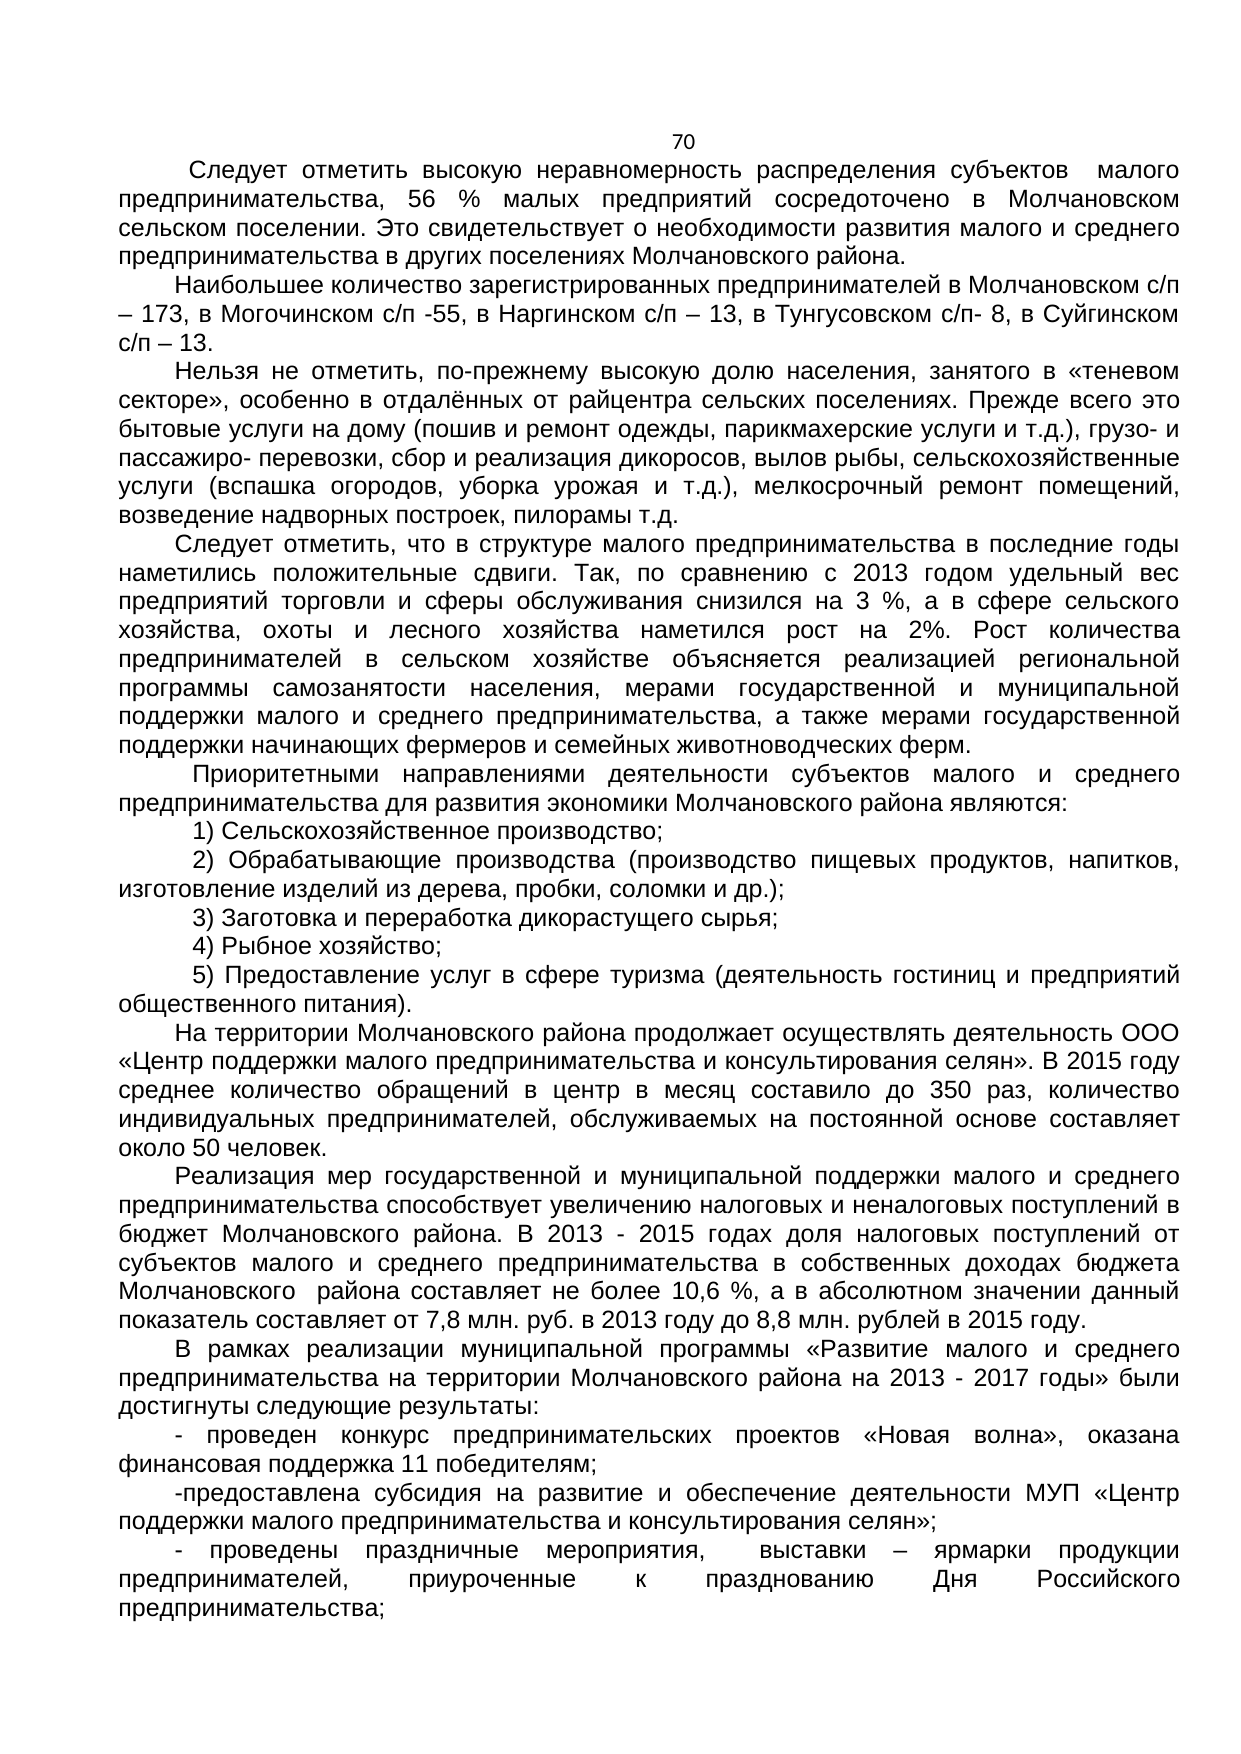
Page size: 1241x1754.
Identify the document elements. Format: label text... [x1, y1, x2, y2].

text 1) Сельскохозяйственное производство; [118, 816, 1181, 845]
text На территории Молчановского района продолжает осуществлять деятельность ООО «Центр поддержки малого предпринимательства и консультирования селян». В 2015 году среднее количество обращений в центр в месяц составило до 350 раз, количество индивидуальных предпринимателей, обслуживаемых на постоянной основе составляет около 50 человек. [118, 1017, 1181, 1161]
text - проведены праздничные мероприятия, выставки – ярмарки продукции предпринимателей, приуроченные к празднованию Дня Российского предпринимательства; [118, 1535, 1181, 1621]
text Приоритетными направлениями деятельности субъектов малого и среднего предпринимательства для развития экономики Молчановского района являются: [118, 759, 1181, 816]
text - проведен конкурс предпринимательских проектов «Новая волна», оказана финансовая поддержка 11 победителям; [118, 1420, 1181, 1477]
text Реализация мер государственной и муниципальной поддержки малого и среднего предпринимательства способствует увеличению налоговых и неналоговых поступлений в бюджет Молчановского района. В 2013 - 2015 годах доля налоговых поступлений от субъектов малого и среднего предпринимательства в собственных доходах бюджета Молчановского района составляет не более 10,6 %, а в абсолютном значении данный показатель составляет от 7,8 млн. руб. в 2013 году до 8,8 млн. рублей в 2015 году. [118, 1161, 1181, 1334]
text Нельзя не отметить, по-прежнему высокую долю населения, занятого в «теневом секторе», особенно в отдалённых от райцентра сельских поселениях. Прежде всего это бытовые услуги на дому (пошив и ремонт одежды, парикмахерские услуги и т.д.), грузо- и пассажиро- перевозки, сбор и реализация дикоросов, вылов рыбы, сельскохозяйственные услуги (вспашка огородов, уборка урожая и т.д.), мелкосрочный ремонт помещений, возведение надворных построек, пилорамы т.д. [118, 356, 1181, 529]
text -предоставлена субсидия на развитие и обеспечение деятельности МУП «Центр поддержки малого предпринимательства и консультирования селян»; [118, 1477, 1181, 1535]
text 5) Предоставление услуг в сфере туризма (деятельность гостиниц и предприятий общественного питания). [118, 960, 1181, 1017]
text Наибольшее количество зарегистрированных предпринимателей в Молчановском с/п – 173, в Могочинском с/п -55, в Наргинском с/п – 13, в Тунгусовском с/п- 8, в Суйгинском с/п – 13. [118, 270, 1181, 356]
text В рамках реализации муниципальной программы «Развитие малого и среднего предпринимательства на территории Молчановского района на 2013 - 2017 годы» были достигнуты следующие результаты: [118, 1334, 1181, 1420]
text Следует отметить высокую неравномерность распределения субъектов малого предпринимательства, 56 % малых предприятий сосредоточено в Молчановском сельском поселении. Это свидетельствует о необходимости развития малого и среднего предпринимательства в других поселениях Молчановского района. [118, 127, 1181, 270]
text 2) Обрабатывающие производства (производство пищевых продуктов, напитков, изготовление изделий из дерева, пробки, соломки и др.); [118, 845, 1181, 902]
text 3) Заготовка и переработка дикорастущего сырья; [118, 902, 1181, 931]
text 4) Рыбное хозяйство; [118, 931, 1181, 960]
text Следует отметить, что в структуре малого предпринимательства в последние годы наметились положительные сдвиги. Так, по сравнению с 2013 годом удельный вес предприятий торговли и сферы обслуживания снизился на 3 %, а в сфере сельского хозяйства, охоты и лесного хозяйства наметился рост на 2%. Рост количества предпринимателей в сельском хозяйстве объясняется реализацией региональной программы самозанятости населения, мерами государственной и муниципальной поддержки малого и среднего предпринимательства, а также мерами государственной поддержки начинающих фермеров и семейных животноводческих ферм. [118, 529, 1181, 759]
